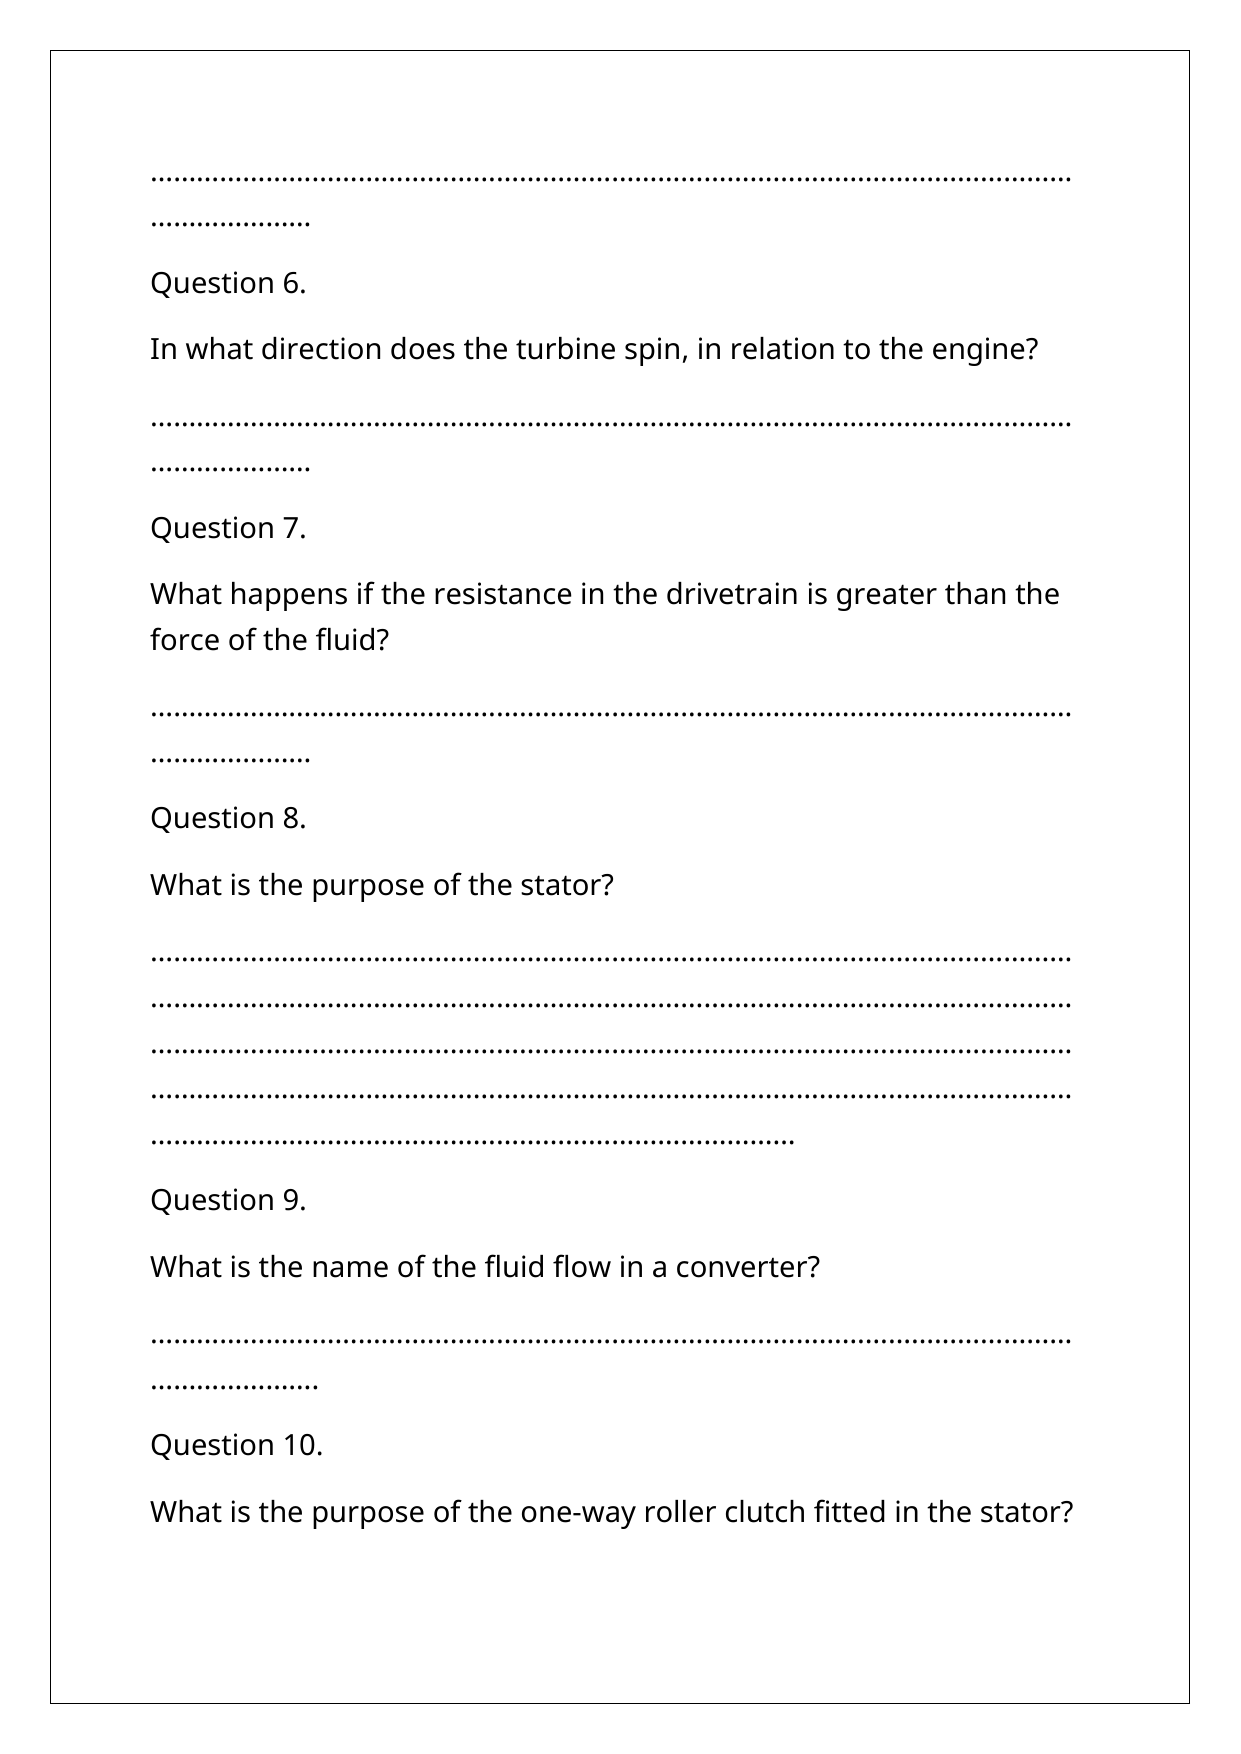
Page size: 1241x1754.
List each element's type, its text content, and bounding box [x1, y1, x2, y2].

text Question 8. [150, 798, 1090, 837]
text …………………………………………………………………………………………………………………………………………………………………………………………………………………………………………………………………………………………………………………………………………………………………………………………………………………………………………………………………………………………………………………… [150, 931, 1090, 1153]
text Question 10. [150, 1424, 1090, 1464]
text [150, 395, 1090, 480]
text Question 7. [150, 507, 1090, 547]
text ……………………………………………………………………………………………………………………………. [150, 1312, 1090, 1398]
text What is the purpose of the stator? [150, 864, 1090, 904]
text What happens if the resistance in the drivetrain is greater than the force of the fluid? [150, 573, 1090, 659]
text Question 6. [150, 262, 1090, 302]
text …………………………………………………………………………………………………………………………… [150, 686, 1090, 771]
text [150, 150, 1090, 235]
text Question 9. [150, 1179, 1090, 1219]
text What is the purpose of the one-way roller clutch fitted in the stator? [150, 1491, 1090, 1531]
text What is the name of the fluid flow in a converter? [150, 1246, 1090, 1286]
text In what direction does the turbine spin, in relation to the engine? [150, 328, 1090, 368]
